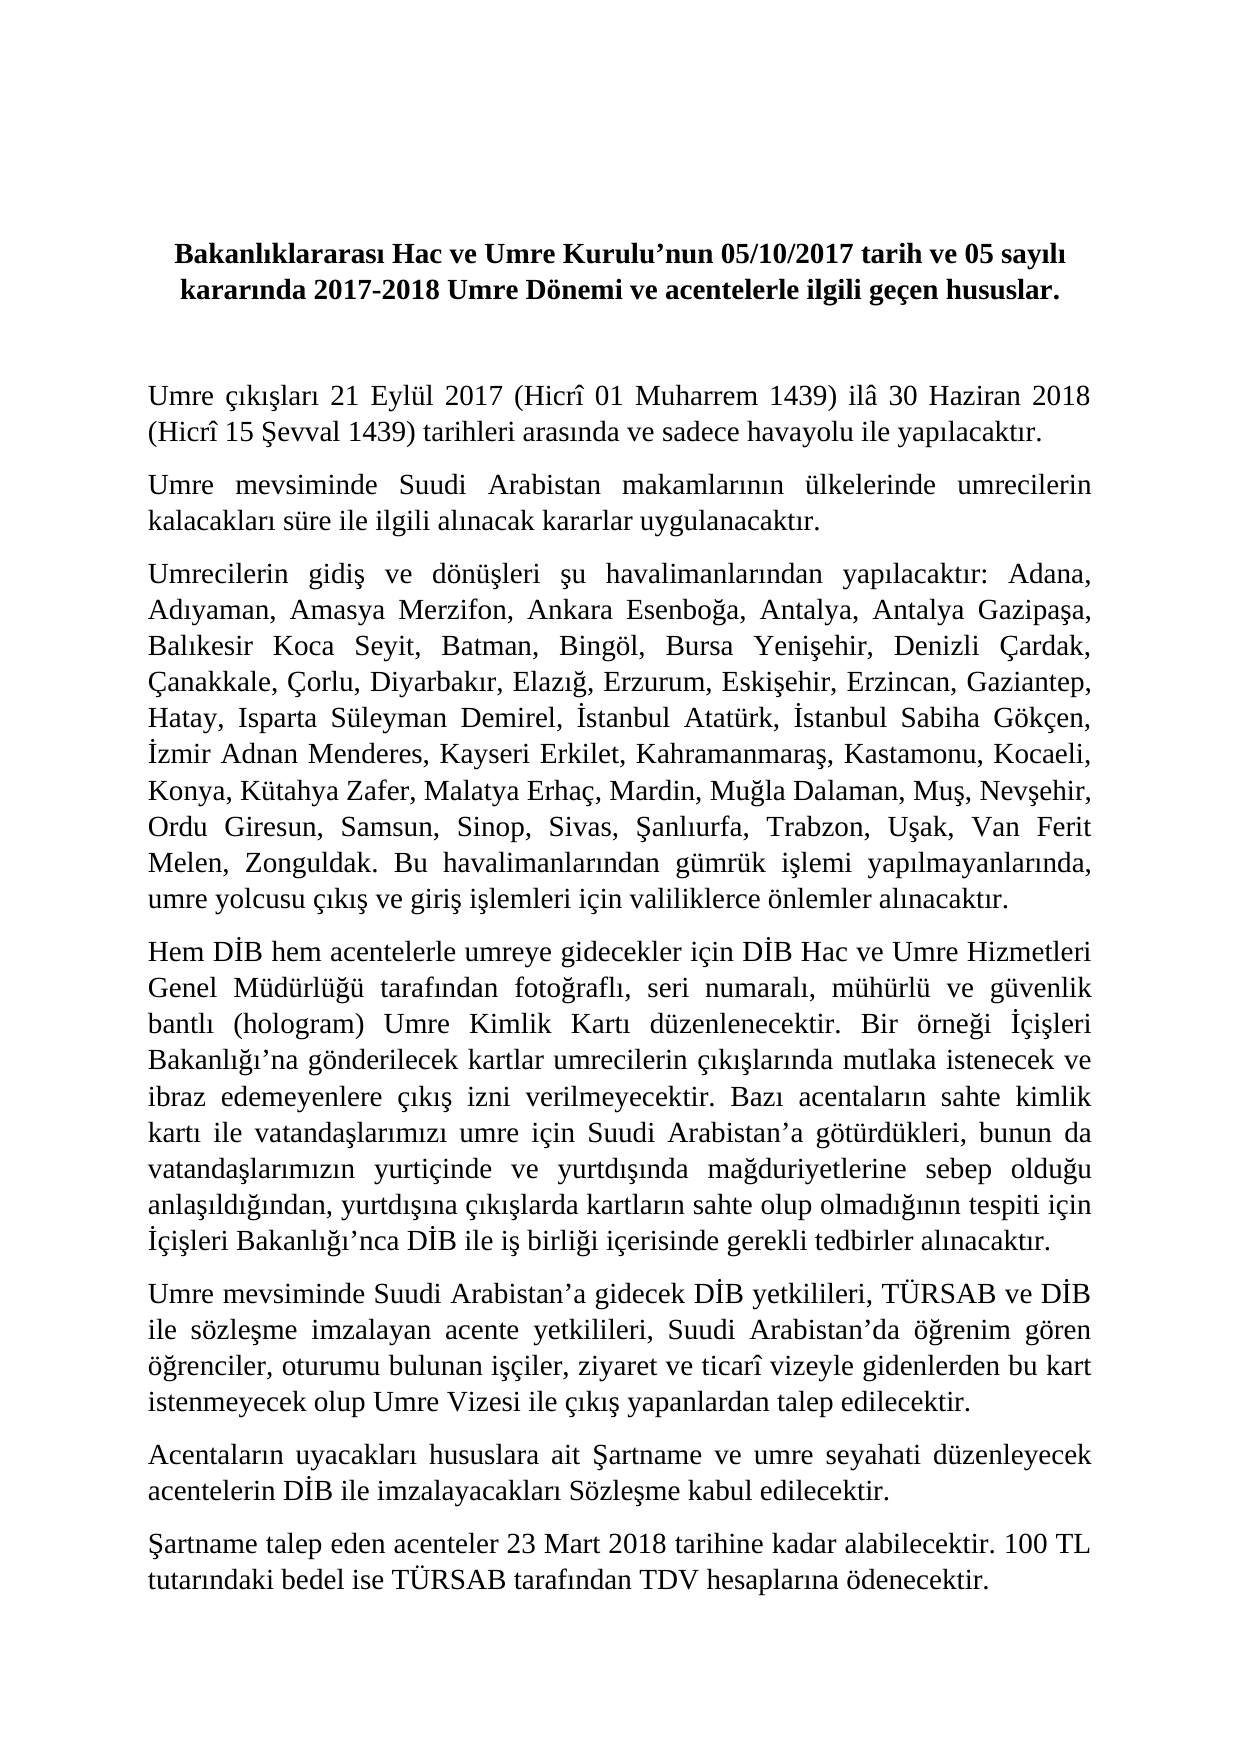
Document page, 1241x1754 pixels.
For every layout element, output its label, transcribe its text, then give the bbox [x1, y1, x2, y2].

text Şartname talep eden acenteler 23 Mart 2018 tarihine kadar alabilecektir. 100 TL tutarındaki bedel ise TÜRSAB tarafından TDV hesaplarına ödenecektir. [148, 1526, 1092, 1596]
text Bakanlıklararası Hac ve Umre Kurulu’nun 05/10/2017 tarih ve 05 sayılı kararında 2017-2018 Umre Dönemi ve acentelerle ilgili geçen hususlar. [148, 236, 1092, 306]
text Umre mevsiminde Suudi Arabistan makamlarının ülkelerinde umrecilerin kalacakları süre ile ilgili alınacak kararlar uygulanacaktır. [148, 467, 1092, 537]
text Umre çıkışları 21 Eylül 2017 (Hicrî 01 Muharrem 1439) ilâ 30 Haziran 2018 (Hicrî 15 Şevval 1439) tarihleri arasında ve sadece havayolu ile yapılacaktır. [148, 378, 1092, 448]
text Acentaların uyacakları hususlara ait Şartname ve umre seyahati düzenleyecek acentelerin DİB ile imzalayacakları Sözleşme kabul edilecektir. [148, 1437, 1092, 1507]
text Umre mevsiminde Suudi Arabistan’a gidecek DİB yetkilileri, TÜRSAB ve DİB ile sözleşme imzalayan acente yetkilileri, Suudi Arabistan’da öğrenim gören öğrenciler, oturumu bulunan işçiler, ziyaret ve ticarî vizeyle gidenlerden bu kart istenmeyecek olup Umre Vizesi ile çıkış yapanlardan talep edilecektir. [148, 1276, 1092, 1418]
text Umrecilerin gidiş ve dönüşleri şu havalimanlarından yapılacaktır: Adana, Adıyaman, Amasya Merzifon, Ankara Esenboğa, Antalya, Antalya Gazipaşa, Balıkesir Koca Seyit, Batman, Bingöl, Bursa Yenişehir, Denizli Çardak, Çanakkale, Çorlu, Diyarbakır, Elazığ, Erzurum, Eskişehir, Erzincan, Gaziantep, Hatay, Isparta Süleyman Demirel, İstanbul Atatürk, İstanbul Sabiha Gökçen, İzmir Adnan Menderes, Kayseri Erkilet, Kahramanmaraş, Kastamonu, Kocaeli, Konya, Kütahya Zafer, Malatya Erhaç, Mardin, Muğla Dalaman, Muş, Nevşehir, Ordu Giresun, Samsun, Sinop, Sivas, Şanlıurfa, Trabzon, Uşak, Van Ferit Melen, Zonguldak. Bu havalimanlarından gümrük işlemi yapılmayanlarında, umre yolcusu çıkış ve giriş işlemleri için valiliklerce önlemler alınacaktır. [148, 556, 1092, 915]
text Hem DİB hem acentelerle umreye gidecekler için DİB Hac ve Umre Hizmetleri Genel Müdürlüğü tarafından fotoğraflı, seri numaralı, mühürlü ve güvenlik bantlı (hologram) Umre Kimlik Kartı düzenlenecektir. Bir örneği İçişleri Bakanlığı’na gönderilecek kartlar umrecilerin çıkışlarında mutlaka istenecek ve ibraz edemeyenlere çıkış izni verilmeyecektir. Bazı acentaların sahte kimlik kartı ile vatandaşlarımızı umre için Suudi Arabistan’a götürdükleri, bunun da vatandaşlarımızın yurtiçinde ve yurtdışında mağduriyetlerine sebep olduğu anlaşıldığından, yurtdışına çıkışlarda kartların sahte olup olmadığının tespiti için İçişleri Bakanlığı’nca DİB ile iş birliği içerisinde gerekli tedbirler alınacaktır. [148, 934, 1092, 1257]
